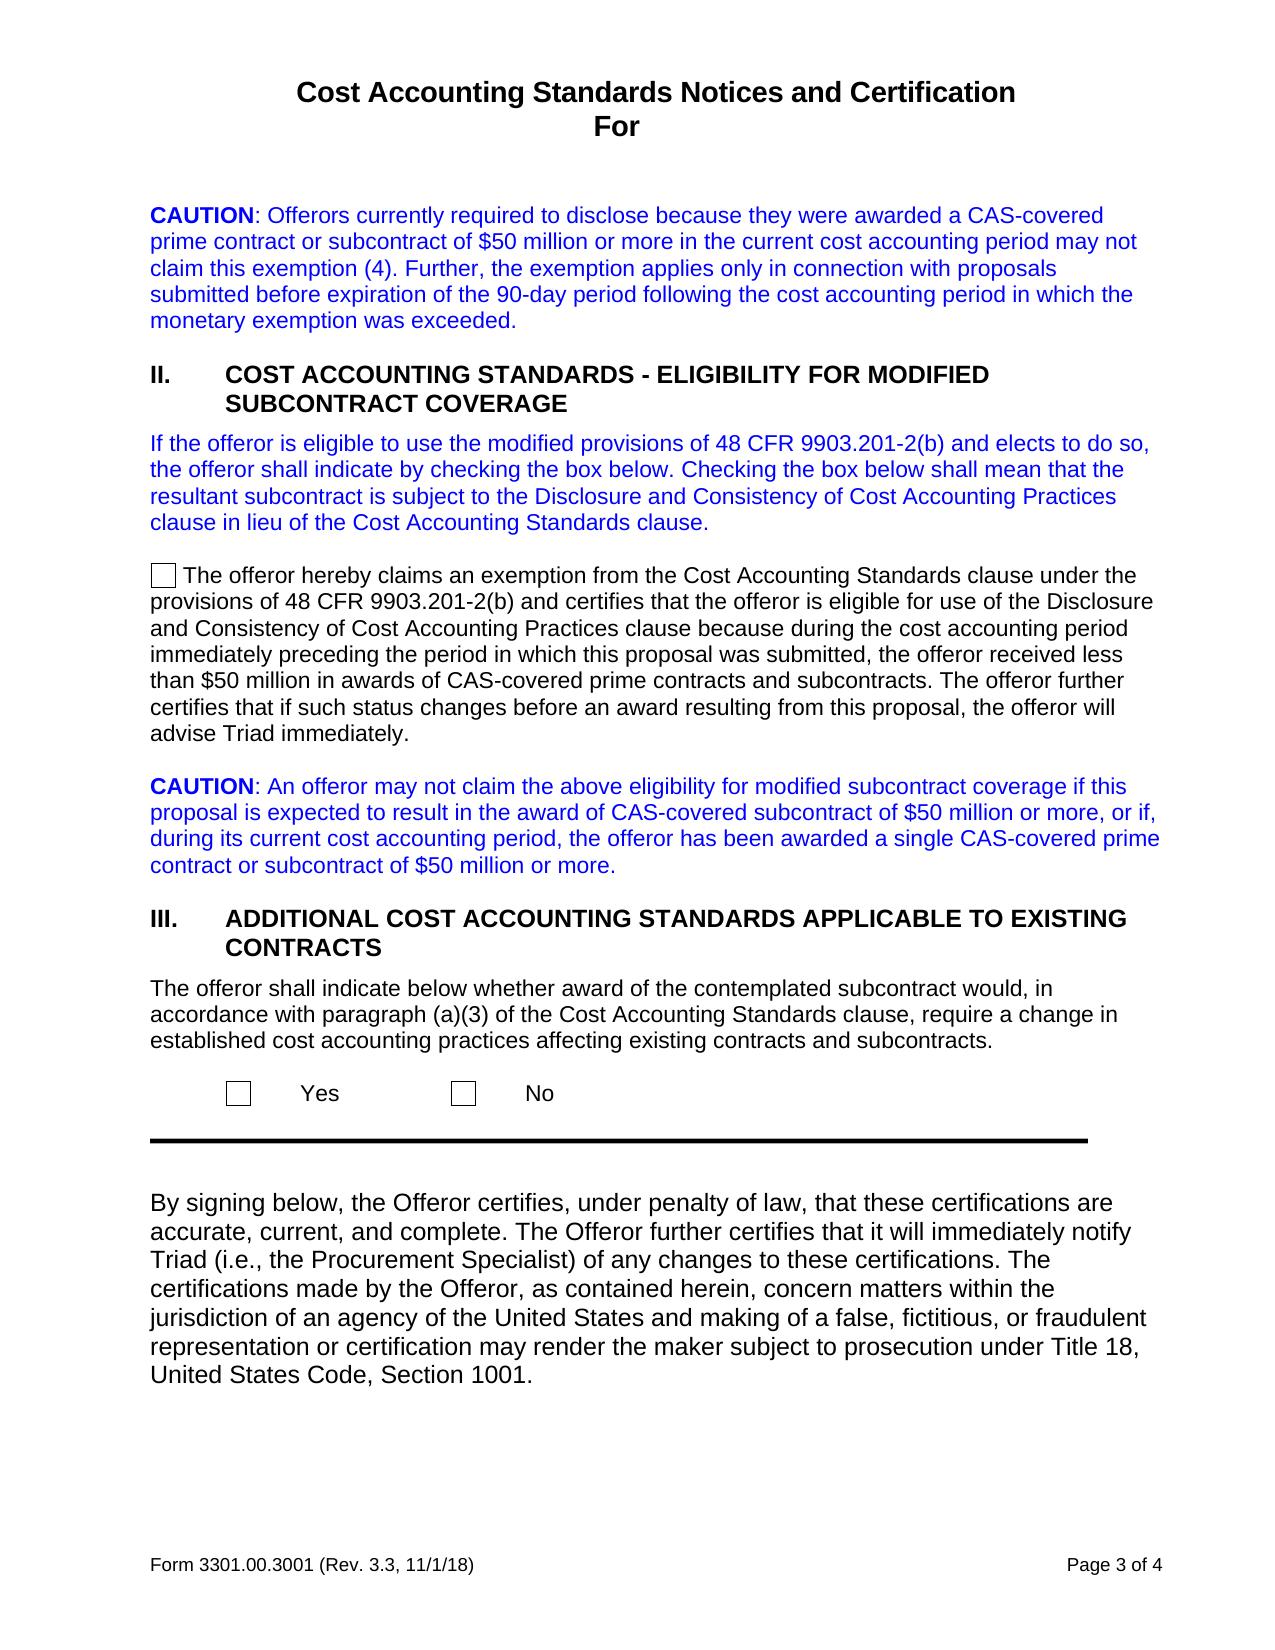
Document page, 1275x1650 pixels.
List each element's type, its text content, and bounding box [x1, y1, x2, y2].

text The offeror hereby claims an exemption from the Cost Accounting Standards clause under the provisions of 48 CFR 9903.201-2(b) and certifies that the offeror is eligible for use of the Disclosure and Consistency of Cost Accounting Practices clause because during the cost accounting period immediately preceding the period in which this proposal was submitted, the offeror received less than $50 million in awards of CAS-covered prime contracts and subcontracts. The offeror further certifies that if such status changes before an award resulting from this proposal, the offeror will advise Triad immediately. [150, 562, 1162, 746]
picture [150, 1132, 1088, 1149]
text If the offeror is eligible to use the modified provisions of 48 CFR 9903.201-2(b) and elects to do so, the offeror shall indicate by checking the box below. Checking the box below shall mean that the resultant subcontract is subject to the Disclosure and Consistency of Cost Accounting Practices clause in lieu of the Cost Accounting Standards clause. [150, 430, 1162, 536]
text CAUTION: Offerors currently required to disclose because they were awarded a CAS-covered prime contract or subcontract of $50 million or more in the current cost accounting period may not claim this exemption (4). Further, the exemption applies only in connection with proposals submitted before expiration of the 90-day period following the cost accounting period in which the monetary exemption was exceeded. [150, 202, 1162, 334]
text II. COST ACCOUNTING STANDARDS - ELIGIBILITY FOR MODIFIED SUBCONTRACT COVERAGE [150, 360, 1162, 418]
text III. ADDITIONAL COST ACCOUNTING STANDARDS APPLICABLE TO EXISTING CONTRACTS [150, 904, 1162, 962]
text By signing below, the Offeror certifies, under penalty of law, that these certifications are accurate, current, and complete. The Offeror further certifies that it will immediately notify Triad (i.e., the Procurement Specialist) of any changes to these certifications. The certifications made by the Offeror, as contained herein, concern matters within the jurisdiction of an agency of the and making of a false, fictitious, or fraudulent representation or certification may render the maker subject to prosecution under Title 18, United States Code, Section 1001. [150, 1188, 1162, 1389]
text The offeror shall indicate below whether award of the contemplated subcontract would, in accordance with paragraph (a)(3) of the Cost Accounting Standards clause, require a change in established cost accounting practices affecting existing contracts and subcontracts. [150, 974, 1162, 1053]
text Yes No [225, 1080, 1162, 1106]
text CAUTION: An offeror may not claim the above eligibility for modified subcontract coverage if this proposal is expected to result in the award of CAS-covered subcontract of $50 million or more, or if, during its current cost accounting period, the offeror has been awarded a single CAS-covered prime contract or subcontract of $50 million or more. [150, 773, 1162, 878]
